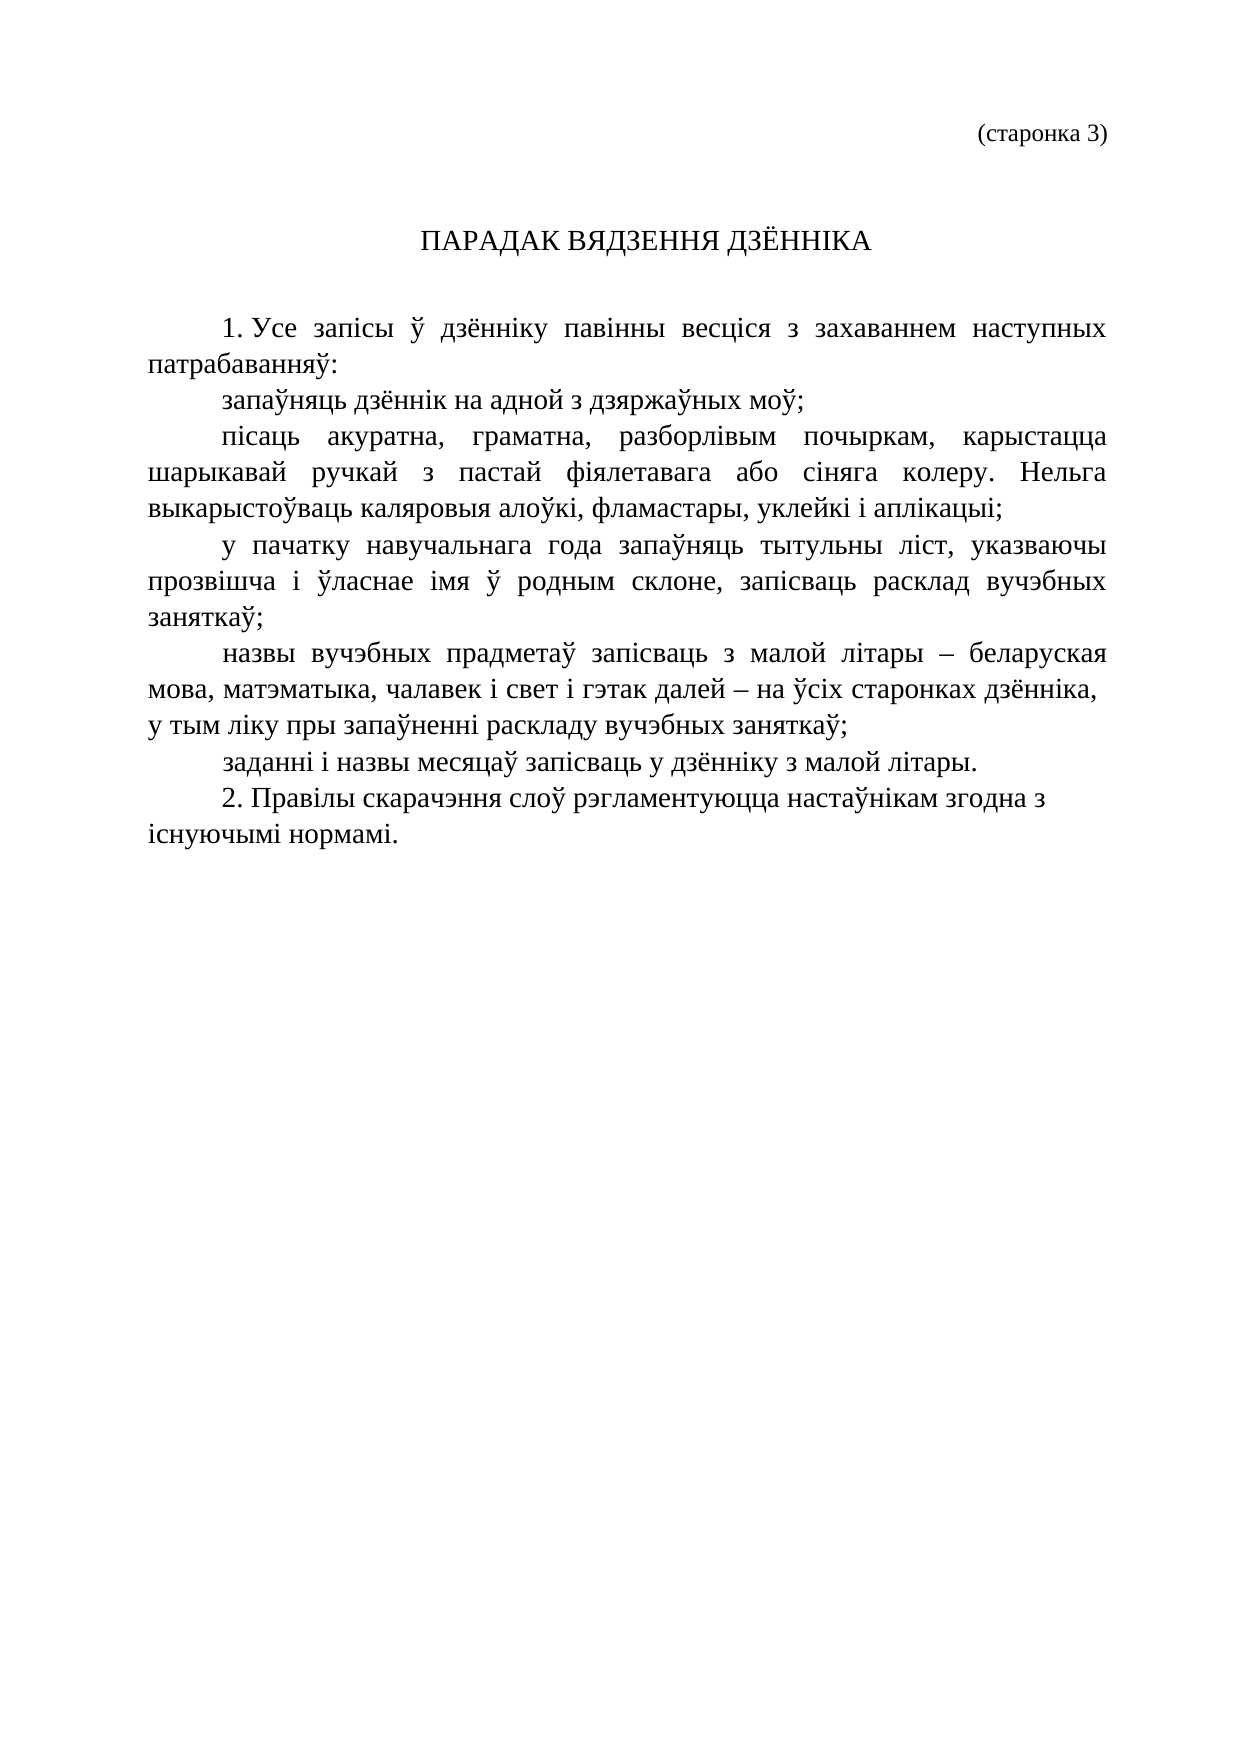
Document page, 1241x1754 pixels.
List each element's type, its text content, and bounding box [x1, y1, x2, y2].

list 2. Правілы скарачэння слоў рэгламентуюцца настаўнікам згодна з існуючымі нормамі. [148, 780, 1107, 849]
list 1. Усе запісы ў дзённіку павінны весціся з захаваннем наступных патрабаванняў: [148, 310, 1107, 379]
list у пачатку навучальнага года запаўняць тытульны ліст, указваючы прозвішча і ўласнае імя ў родным склоне, запісваць расклад вучэбных заняткаў; [148, 527, 1107, 633]
list запаўняць дзённік на адной з дзяржаўных моў; [148, 382, 1107, 416]
list (старонка 3) [223, 118, 1107, 147]
list пісаць акуратна, граматна, разборлівым почыркам, карыстацца шарыкавай ручкай з пастай фіялетавага або сіняга колеру. Нельга выкарыстоўваць каляровыя алоўкі, фламастары, уклейкі і аплікацыі; [148, 418, 1107, 524]
text ПАРАДАК ВЯДЗЕННЯ ДЗЁННІКА [185, 223, 1107, 256]
list назвы вучэбных прадметаў запісваць з малой літары – беларуская мова, матэматыка, чалавек і свет і гэтак далей – на ўсіх старонках дзённіка, у тым ліку пры запаўненні раскладу вучэбных заняткаў; [148, 635, 1107, 741]
list заданні і назвы месяцаў запісваць у дзённіку з малой літары. [222, 744, 1107, 777]
